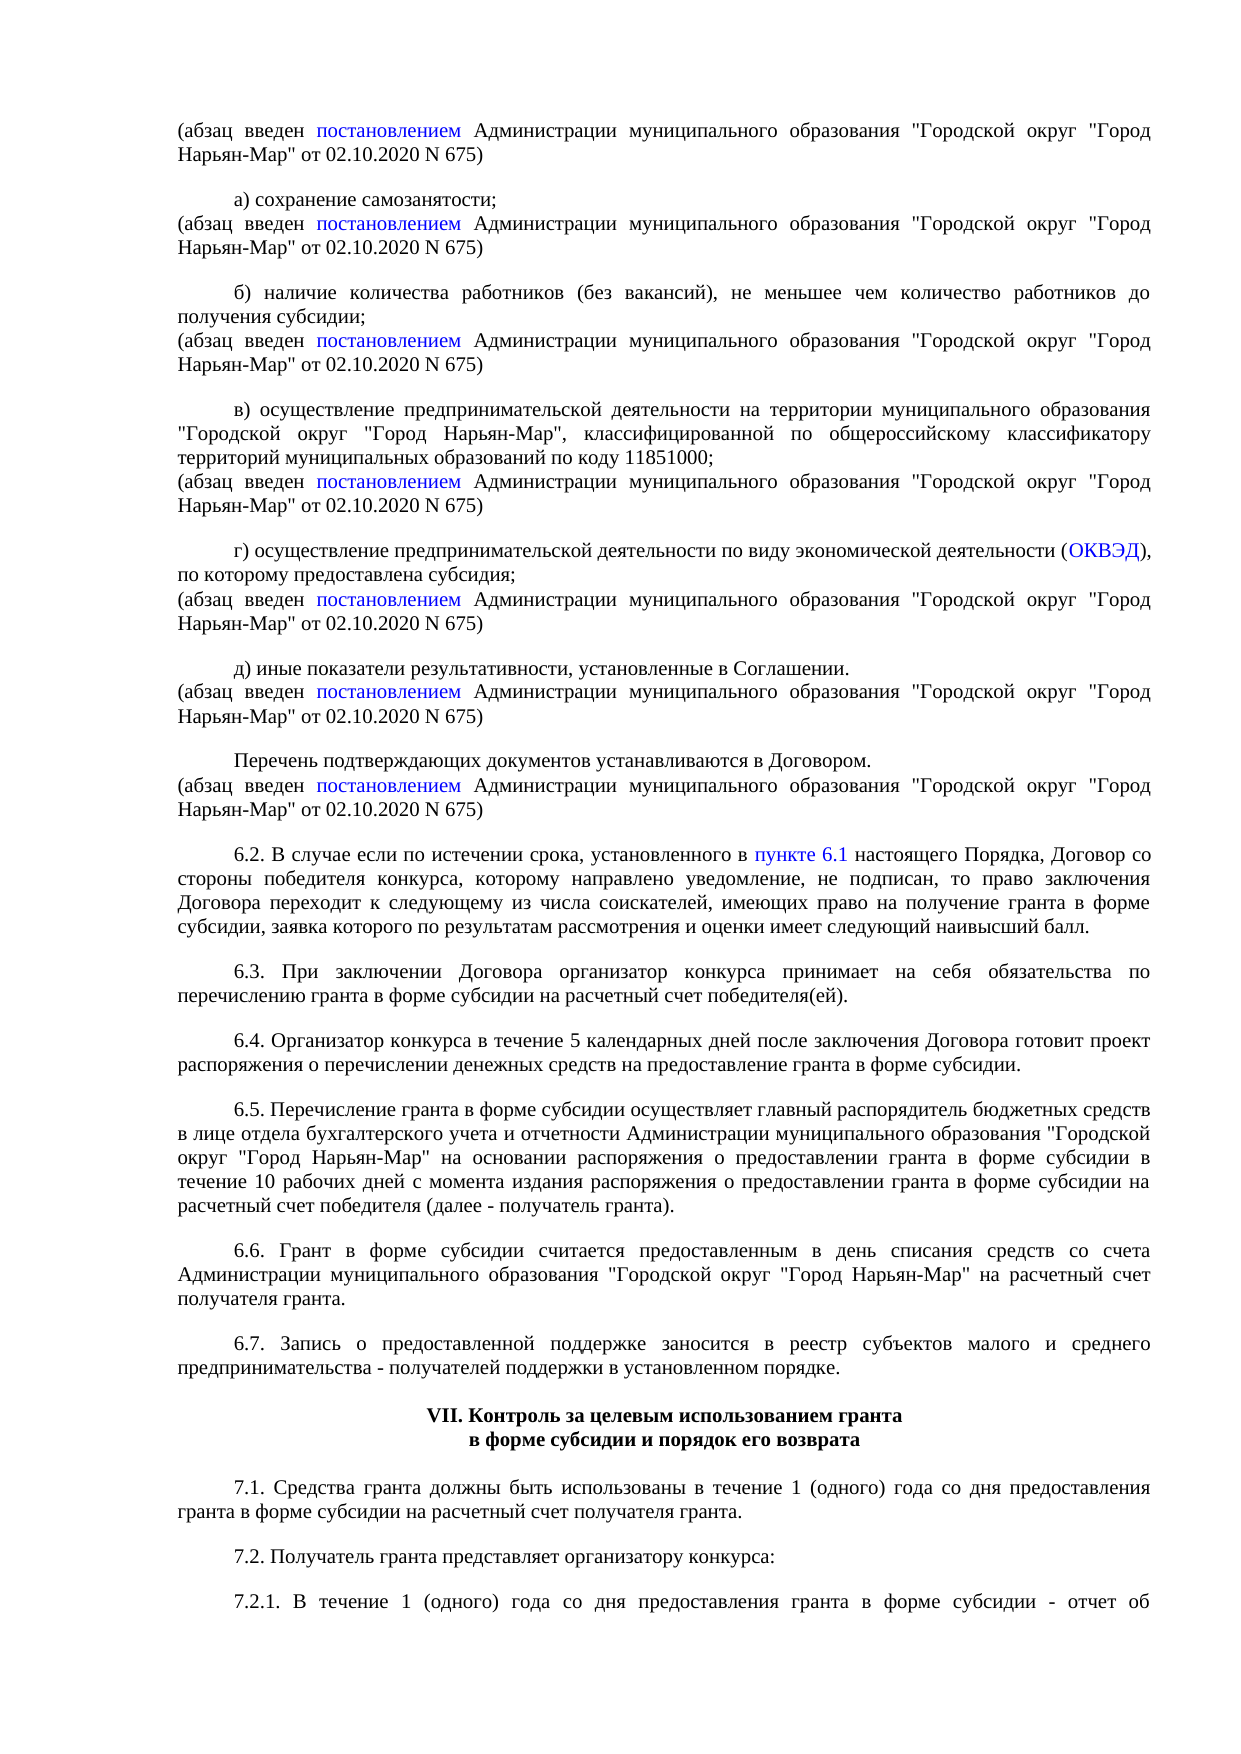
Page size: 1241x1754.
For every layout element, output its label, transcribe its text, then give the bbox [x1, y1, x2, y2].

text (абзац введен постановлением Администрации муниципального образования "Городской округ "Город Нарьян-Мар" от 02.10.2020 N 675) [177, 586, 1152, 634]
text (абзац введен постановлением Администрации муниципального образования "Городской округ "Город Нарьян-Мар" от 02.10.2020 N 675) [177, 328, 1152, 376]
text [177, 1589, 1152, 1613]
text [177, 118, 1152, 166]
text (абзац введен постановлением Администрации муниципального образования "Городской округ "Город Нарьян-Мар" от 02.10.2020 N 675) [177, 211, 1152, 259]
text 6.7. Запись о предоставленной поддержке заносится в реестр субъектов малого и среднего предпринимательства - получателей поддержки в установленном порядке. [177, 1331, 1152, 1379]
text (абзац введен постановлением Администрации муниципального образования "Городской округ "Город Нарьян-Мар" от 02.10.2020 N 675) [177, 772, 1152, 821]
text (абзац введен постановлением Администрации муниципального образования "Городской округ "Город Нарьян-Мар" от 02.10.2020 N 675) [177, 469, 1152, 517]
text а) сохранение самозанятости; [177, 187, 1152, 211]
text (абзац введен постановлением Администрации муниципального образования "Городской округ "Город Нарьян-Мар" от 02.10.2020 N 675) [177, 679, 1152, 728]
text б) наличие количества работников (без вакансий), не меньшее чем количество работников до получения субсидии; [177, 280, 1152, 328]
text в) осуществление предпринимательской деятельности на территории муниципального образования "Городской округ "Город Нарьян-Мар", классифицированной по общероссийскому классификатору территорий муниципальных образований по коду 11851000; [177, 397, 1152, 469]
text 7.1. Средства гранта должны быть использованы в течение 1 (одного) года со дня предоставления гранта в форме субсидии на расчетный счет получателя гранта. [177, 1475, 1152, 1523]
text 6.3. При заключении Договора организатор конкурса принимает на себя обязательства по перечислению гранта в форме субсидии на расчетный счет победителя(ей). [177, 958, 1152, 1007]
text Перечень подтверждающих документов устанавливаются в Договором. [177, 748, 1152, 772]
text 6.2. В случае если по истечении срока, установленного в пункте 6.1 настоящего Порядка, Договор со стороны победителя конкурса, которому направлено уведомление, не подписан, то право заключения Договора переходит к следующему из числа соискателей, имеющих право на получение гранта в форме субсидии, заявка которого по результатам рассмотрения и оценки имеет следующий наивысший балл. [177, 841, 1152, 938]
text д) иные показатели результативности, установленные в Соглашении. [177, 655, 1152, 679]
text 6.4. Организатор конкурса в течение 5 календарных дней после заключения Договора готовит проект распоряжения о перечислении денежных средств на предоставление гранта в форме субсидии. [177, 1027, 1152, 1076]
text 7.2. Получатель гранта представляет организатору конкурса: [177, 1544, 1152, 1568]
text 6.6. Грант в форме субсидии считается предоставленным в день списания средств со счета Администрации муниципального образования "Городской округ "Город Нарьян-Мар" на расчетный счет получателя гранта. [177, 1238, 1152, 1310]
title VII. Контроль за целевым использованием гранта [177, 1403, 1152, 1427]
text г) осуществление предпринимательской деятельности по виду экономической деятельности (ОКВЭД), по которому предоставлена субсидия; [177, 538, 1152, 586]
text 6.5. Перечисление гранта в форме субсидии осуществляет главный распорядитель бюджетных средств в лице отдела бухгалтерского учета и отчетности Администрации муниципального образования "Городской округ "Город Нарьян-Мар" на основании распоряжения о предоставлении гранта в форме субсидии в течение 10 рабочих дней с момента издания распоряжения о предоставлении гранта в форме субсидии на расчетный счет победителя (далее - получатель гранта). [177, 1096, 1152, 1217]
title в форме субсидии и порядок его возврата [177, 1427, 1152, 1451]
